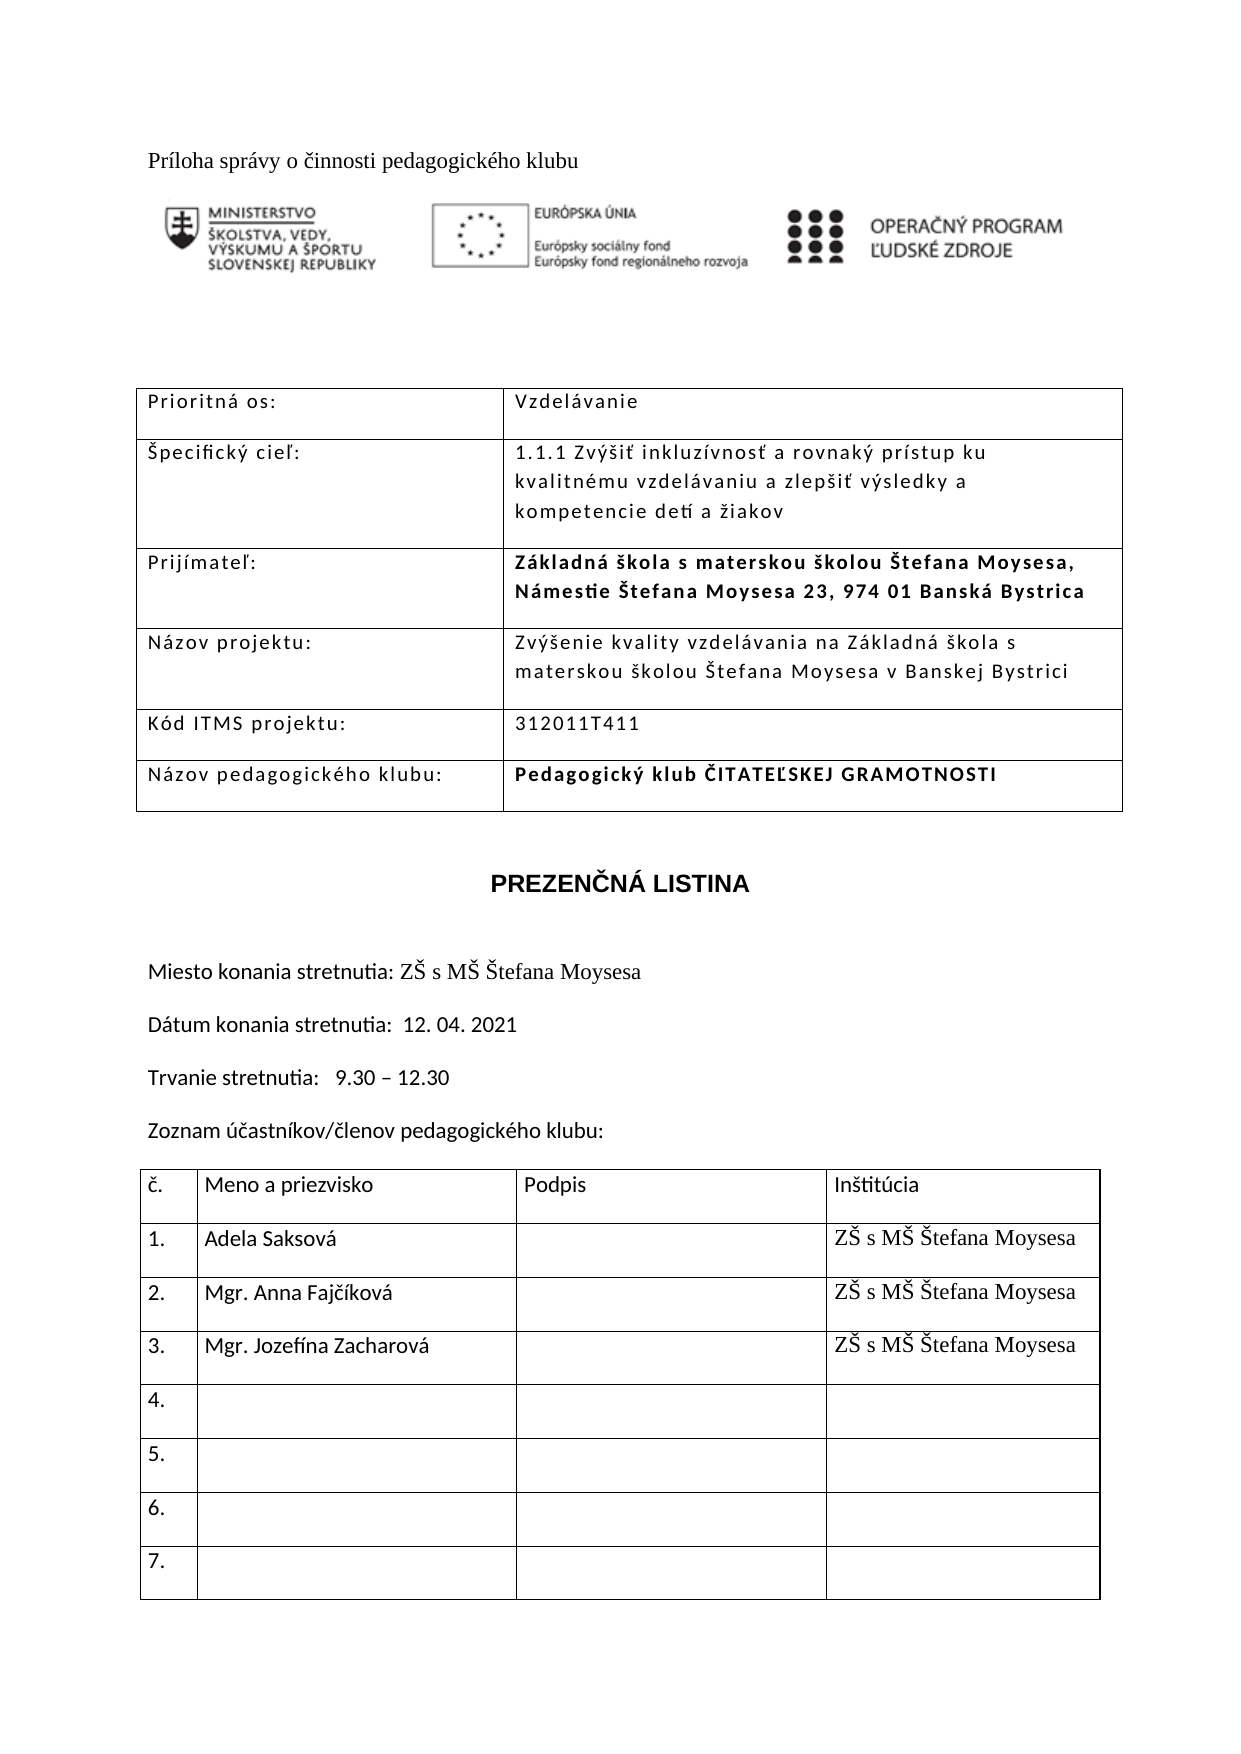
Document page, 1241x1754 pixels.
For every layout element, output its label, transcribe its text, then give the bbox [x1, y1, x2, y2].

table_cell Pedagogický klub ČITATEĽSKEJ GRAMOTNOSTI [504, 761, 1122, 811]
text Miesto konania stretnutia: ZŠ s MŠ Štefana Moysesa [148, 957, 1093, 985]
table_cell [517, 1224, 826, 1277]
table_cell 1. [141, 1224, 197, 1277]
table_cell 4. [141, 1385, 197, 1438]
table_cell [517, 1493, 826, 1546]
table_header č. [141, 1170, 197, 1223]
table_cell Názov pedagogického klubu: [137, 761, 503, 811]
table_cell 312011T411 [504, 710, 1122, 760]
table_cell [827, 1439, 1099, 1492]
table_cell 7. [141, 1547, 197, 1599]
table_cell [198, 1439, 516, 1492]
table_cell [517, 1439, 826, 1492]
table_cell Zvýšenie kvality vzdelávania na Základná škola s materskou školou Štefana Moysesa v Banskej Bystrici [504, 629, 1122, 709]
table_cell 2. [141, 1278, 197, 1331]
table_cell [827, 1547, 1099, 1599]
table_cell [198, 1547, 516, 1599]
table_cell Kód ITMS projektu: [137, 710, 503, 760]
text Dátum konania stretnutia: 12. 04. 2021 [148, 1010, 1093, 1038]
table_cell Špecifický cieľ: [137, 440, 503, 548]
table_header Vzdelávanie [504, 389, 1122, 438]
table_header Prioritná os: [137, 389, 503, 438]
table_cell [517, 1385, 826, 1438]
table_cell Prijímateľ: [137, 549, 503, 628]
table_cell [198, 1385, 516, 1438]
table_cell Mgr. Jozefína Zacharová [198, 1332, 516, 1384]
table_cell 6. [141, 1493, 197, 1546]
table_cell [198, 1493, 516, 1546]
table_header Inštitúcia [827, 1170, 1099, 1223]
table_cell Mgr. Anna Fajčíková [198, 1278, 516, 1331]
table_cell [517, 1547, 826, 1599]
picture [147, 178, 1092, 310]
table_header Podpis [517, 1170, 826, 1223]
table_cell 5. [141, 1439, 197, 1492]
table_cell Základná škola s materskou školou Štefana Moysesa, Námestie Štefana Moysesa 23, 974 01 Banská Bystrica [504, 549, 1122, 628]
table_cell Názov projektu: [137, 629, 503, 709]
table_cell [517, 1278, 826, 1331]
table_header Meno a priezvisko [198, 1170, 516, 1223]
table_cell 1.1.1 Zvýšiť inkluzívnosť a rovnaký prístup ku kvalitnému vzdelávaniu a zlepšiť výsledky a kompetencie detí a žiakov [504, 440, 1122, 548]
table_cell ZŠ s MŠ Štefana Moysesa [827, 1278, 1099, 1331]
table_cell ZŠ s MŠ Štefana Moysesa [827, 1332, 1099, 1384]
table_cell ZŠ s MŠ Štefana Moysesa [827, 1224, 1099, 1277]
table_cell Adela Saksová [198, 1224, 516, 1277]
table_cell [827, 1493, 1099, 1546]
subtitle PREZENČNÁ LISTINA [148, 869, 1093, 898]
table_cell [827, 1385, 1099, 1438]
table_cell [517, 1332, 826, 1384]
text Trvanie stretnutia: 9.30 – 12.30 [148, 1063, 1093, 1091]
text Zoznam účastníkov/členov pedagogického klubu: [148, 1116, 1093, 1144]
table_cell 3. [141, 1332, 197, 1384]
